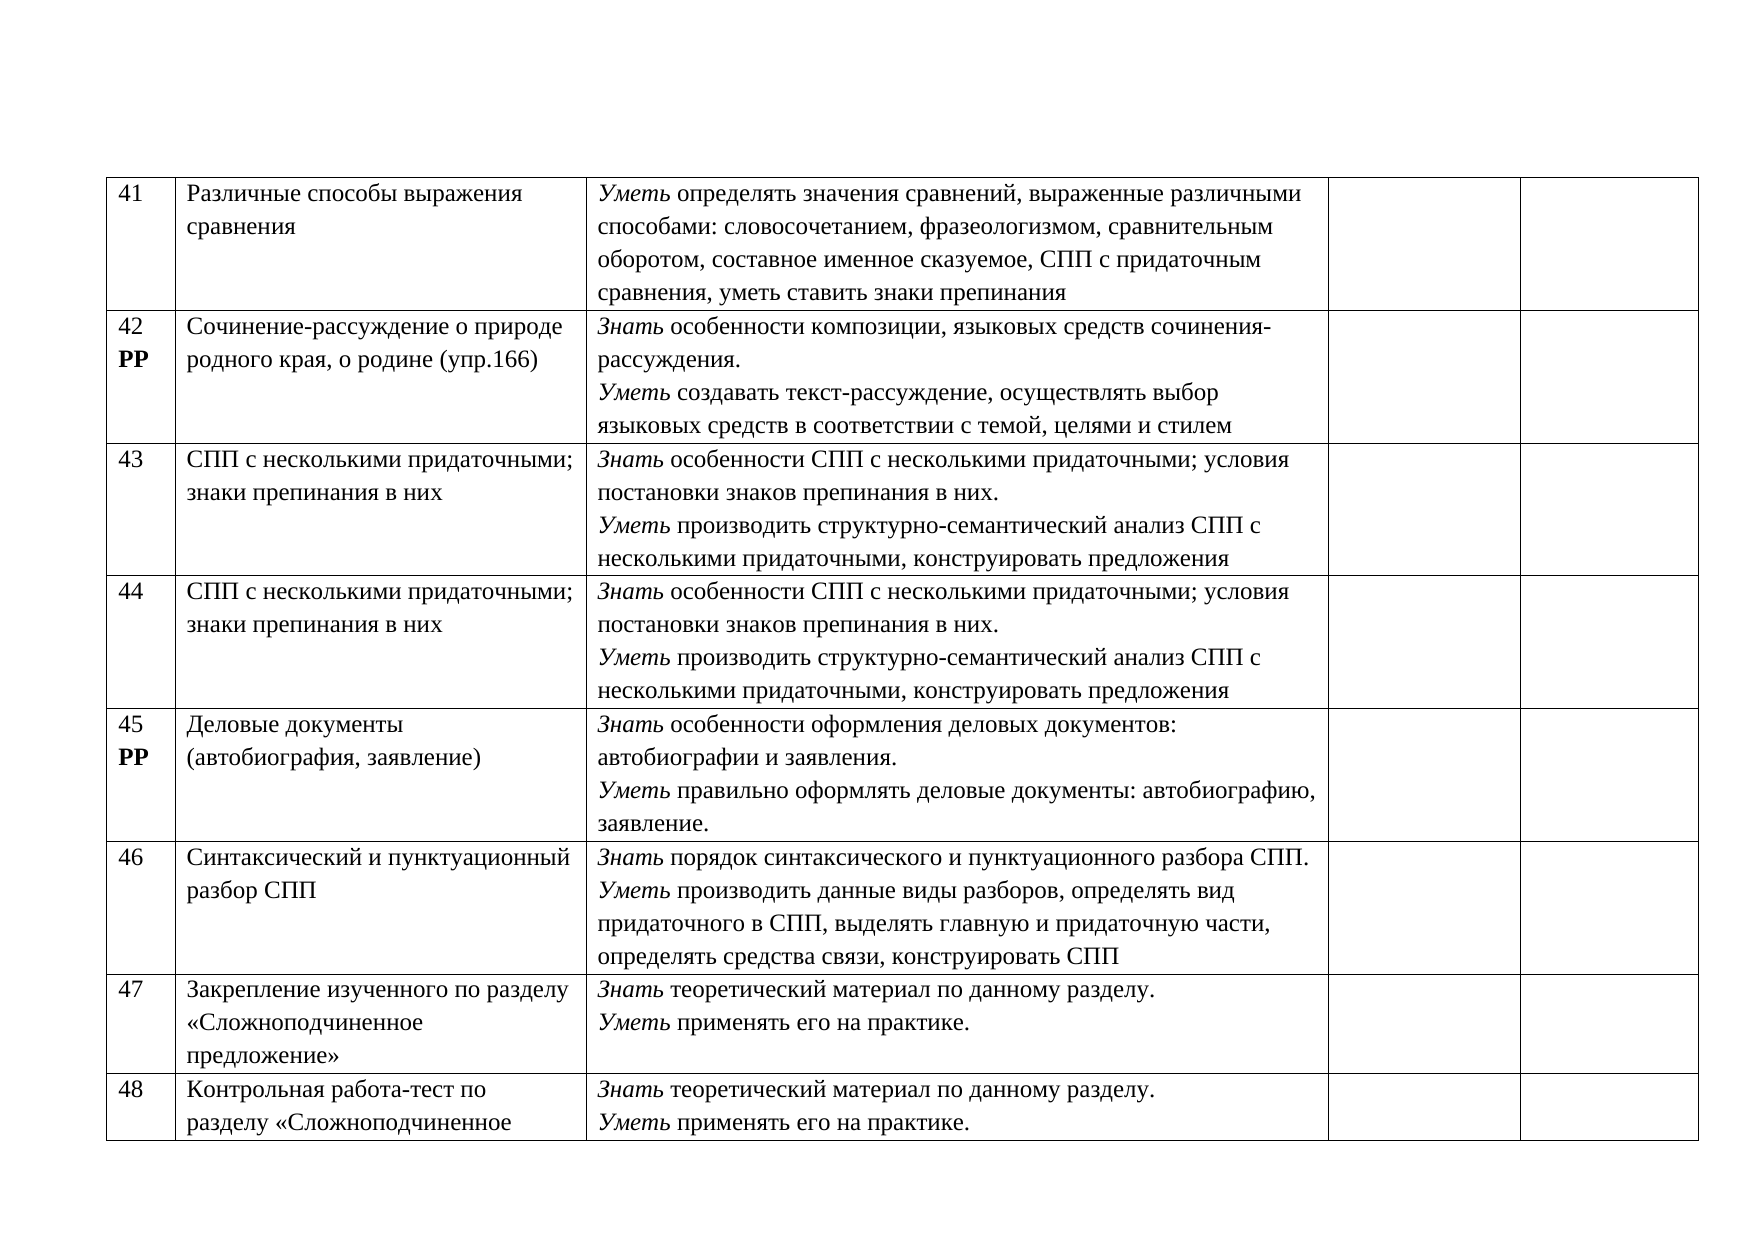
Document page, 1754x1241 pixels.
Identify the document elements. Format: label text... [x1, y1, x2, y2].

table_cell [176, 1074, 586, 1140]
table_cell СПП с несколькими придаточными; знаки препинания в них [176, 576, 586, 708]
table_cell 45 РР [107, 709, 175, 841]
table_cell 44 [107, 576, 175, 708]
table_cell Знать особенности композиции, языковых средств сочинения-рассуждения. Уметь создавать текст-рассуждение, осуществлять выбор языковых средств в соответствии с темой, целями и стилем [587, 311, 1328, 443]
table_cell Знать особенности СПП с несколькими придаточными; условия постановки знаков препинания в них. Уметь производить структурно-семантический анализ СПП с несколькими придаточными, конструировать предложения [587, 444, 1328, 575]
table_cell [1521, 311, 1698, 443]
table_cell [587, 1074, 1328, 1140]
table_cell 48 [107, 1074, 175, 1140]
table_cell Деловые документы (автобиография, заявление) [176, 709, 586, 841]
table_cell Уметь определять значения сравнений, выраженные различными способами: словосочетанием, фразеологизмом, сравнительным оборотом, составное именное сказуемое, СПП с придаточным сравнения, уметь ставить знаки препинания [587, 178, 1328, 310]
table_cell [1521, 1074, 1698, 1140]
table_cell [1521, 842, 1698, 973]
table_cell Знать порядок синтаксического и пунктуационного разбора СПП. Уметь производить данные виды разборов, определять вид придаточного в СПП, выделять главную и придаточную части, определять средства связи, конструировать СПП [587, 842, 1328, 973]
table_cell 42 РР [107, 311, 175, 443]
table_cell [1329, 444, 1520, 575]
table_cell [587, 975, 1328, 1073]
table_cell [1329, 576, 1520, 708]
table_cell Закрепление изученного по разделу «Сложноподчиненное предложение» [176, 975, 586, 1073]
table_cell [1329, 178, 1520, 310]
table_cell 43 [107, 444, 175, 575]
table_cell Различные способы выражения сравнения [176, 178, 586, 310]
table_cell Сочинение-рассуждение о природе родного края, о родине (упр.166) [176, 311, 586, 443]
table_cell 46 [107, 842, 175, 973]
table_cell [1521, 444, 1698, 575]
table_cell [1329, 709, 1520, 841]
table_cell Знать особенности оформления деловых документов: автобиографии и заявления. Уметь правильно оформлять деловые документы: автобиографию, заявление. [587, 709, 1328, 841]
table_cell [1521, 178, 1698, 310]
table_cell Знать особенности СПП с несколькими придаточными; условия постановки знаков препинания в них. Уметь производить структурно-семантический анализ СПП с несколькими придаточными, конструировать предложения [587, 576, 1328, 708]
table_cell Синтаксический и пунктуационный разбор СПП [176, 842, 586, 973]
table_cell [1329, 975, 1520, 1073]
table_cell [1329, 842, 1520, 973]
table_cell [1521, 975, 1698, 1073]
table_cell [1329, 311, 1520, 443]
table_cell СПП с несколькими придаточными; знаки препинания в них [176, 444, 586, 575]
table_cell 41 [107, 178, 175, 310]
table_cell [1329, 1074, 1520, 1140]
table_cell [1521, 576, 1698, 708]
table_cell [1521, 709, 1698, 841]
table_cell 47 [107, 975, 175, 1073]
